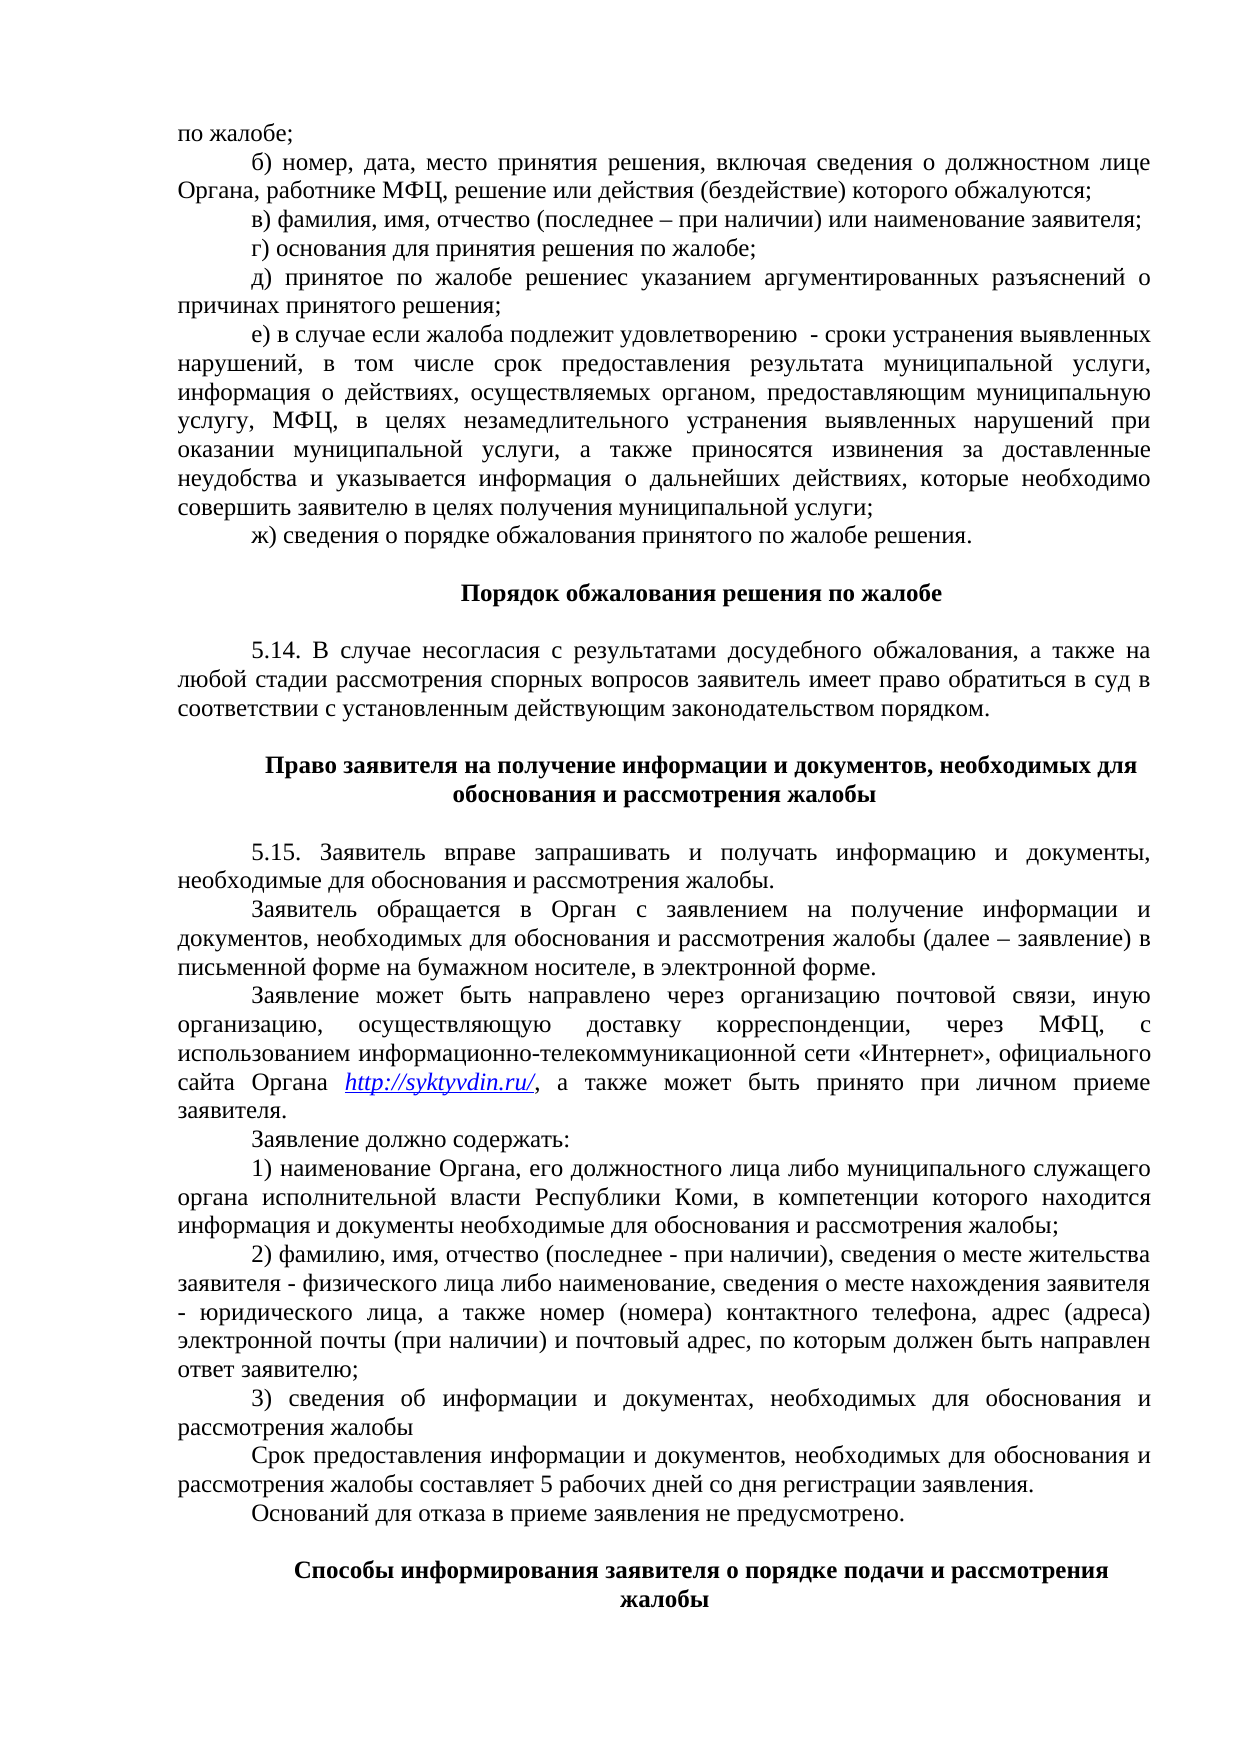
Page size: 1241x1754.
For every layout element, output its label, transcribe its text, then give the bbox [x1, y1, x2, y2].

text Заявление может быть направлено через организацию почтовой связи, иную организацию, осуществляющую доставку корреспонденции, через МФЦ, с использованием информационно-телекоммуникационной сети «Интернет», официального сайта Органа http://syktyvdin.ru/, а также может быть принято при личном приеме заявителя. [177, 981, 1152, 1124]
text 1) наименование Органа, его должностного лица либо муниципального служащего органа исполнительной власти Республики Коми, в компетенции которого находится информация и документы необходимые для обоснования и рассмотрения жалобы; [177, 1153, 1152, 1239]
text Оснований для отказа в приеме заявления не предусмотрено. [177, 1498, 1152, 1527]
text 5.15. Заявитель вправе запрашивать и получать информацию и документы, необходимые для обоснования и рассмотрения жалобы. [177, 837, 1152, 894]
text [177, 118, 1152, 147]
text в) фамилия, имя, отчество (последнее – при наличии) или наименование заявителя; [177, 204, 1152, 233]
text д) принятое по жалобе решениес указанием аргументированных разъяснений о причинах принятого решения; [177, 262, 1152, 319]
text 3) сведения об информации и документах, необходимых для обоснования и рассмотрения жалобы [177, 1383, 1152, 1441]
text Порядок обжалования решения по жалобе [177, 578, 1152, 607]
text 2) фамилию, имя, отчество (последнее - при наличии), сведения о месте жительства заявителя - физического лица либо наименование, сведения о месте нахождения заявителя - юридического лица, а также номер (номера) контактного телефона, адрес (адреса) электронной почты (при наличии) и почтовый адрес, по которым должен быть направлен ответ заявителю; [177, 1239, 1152, 1383]
text Заявитель обращается в Орган с заявлением на получение информации и документов, необходимых для обоснования и рассмотрения жалобы (далее – заявление) в письменной форме на бумажном носителе, в электронной форме. [177, 894, 1152, 981]
text Право заявителя на получение информации и документов, необходимых для обоснования и рассмотрения жалобы [177, 751, 1152, 808]
text Способы информирования заявителя о порядке подачи и рассмотрения жалобы [177, 1556, 1152, 1613]
text г) основания для принятия решения по жалобе; [177, 233, 1152, 262]
text ж) сведения о порядке обжалования принятого по жалобе решения. [177, 521, 1152, 549]
text Заявление должно содержать: [177, 1124, 1152, 1153]
text 5.14. В случае несогласия с результатами досудебного обжалования, а также на любой стадии рассмотрения спорных вопросов заявитель имеет право обратиться в суд в соответствии с установленным действующим законодательством порядком. [177, 636, 1152, 722]
text е) в случае если жалоба подлежит удовлетворению - сроки устранения выявленных нарушений, в том числе срок предоставления результата муниципальной услуги, информация о действиях, осуществляемых органом, предоставляющим муниципальную услугу, МФЦ, в целях незамедлительного устранения выявленных нарушений при оказании муниципальной услуги, а также приносятся извинения за доставленные неудобства и указывается информация о дальнейших действиях, которые необходимо совершить заявителю в целях получения муниципальной услуги; [177, 319, 1152, 521]
text Срок предоставления информации и документов, необходимых для обоснования и рассмотрения жалобы составляет 5 рабочих дней со дня регистрации заявления. [177, 1441, 1152, 1498]
text б) номер, дата, место принятия решения, включая сведения о должностном лице Органа, работнике МФЦ, решение или действия (бездействие) которого обжалуются; [177, 147, 1152, 204]
